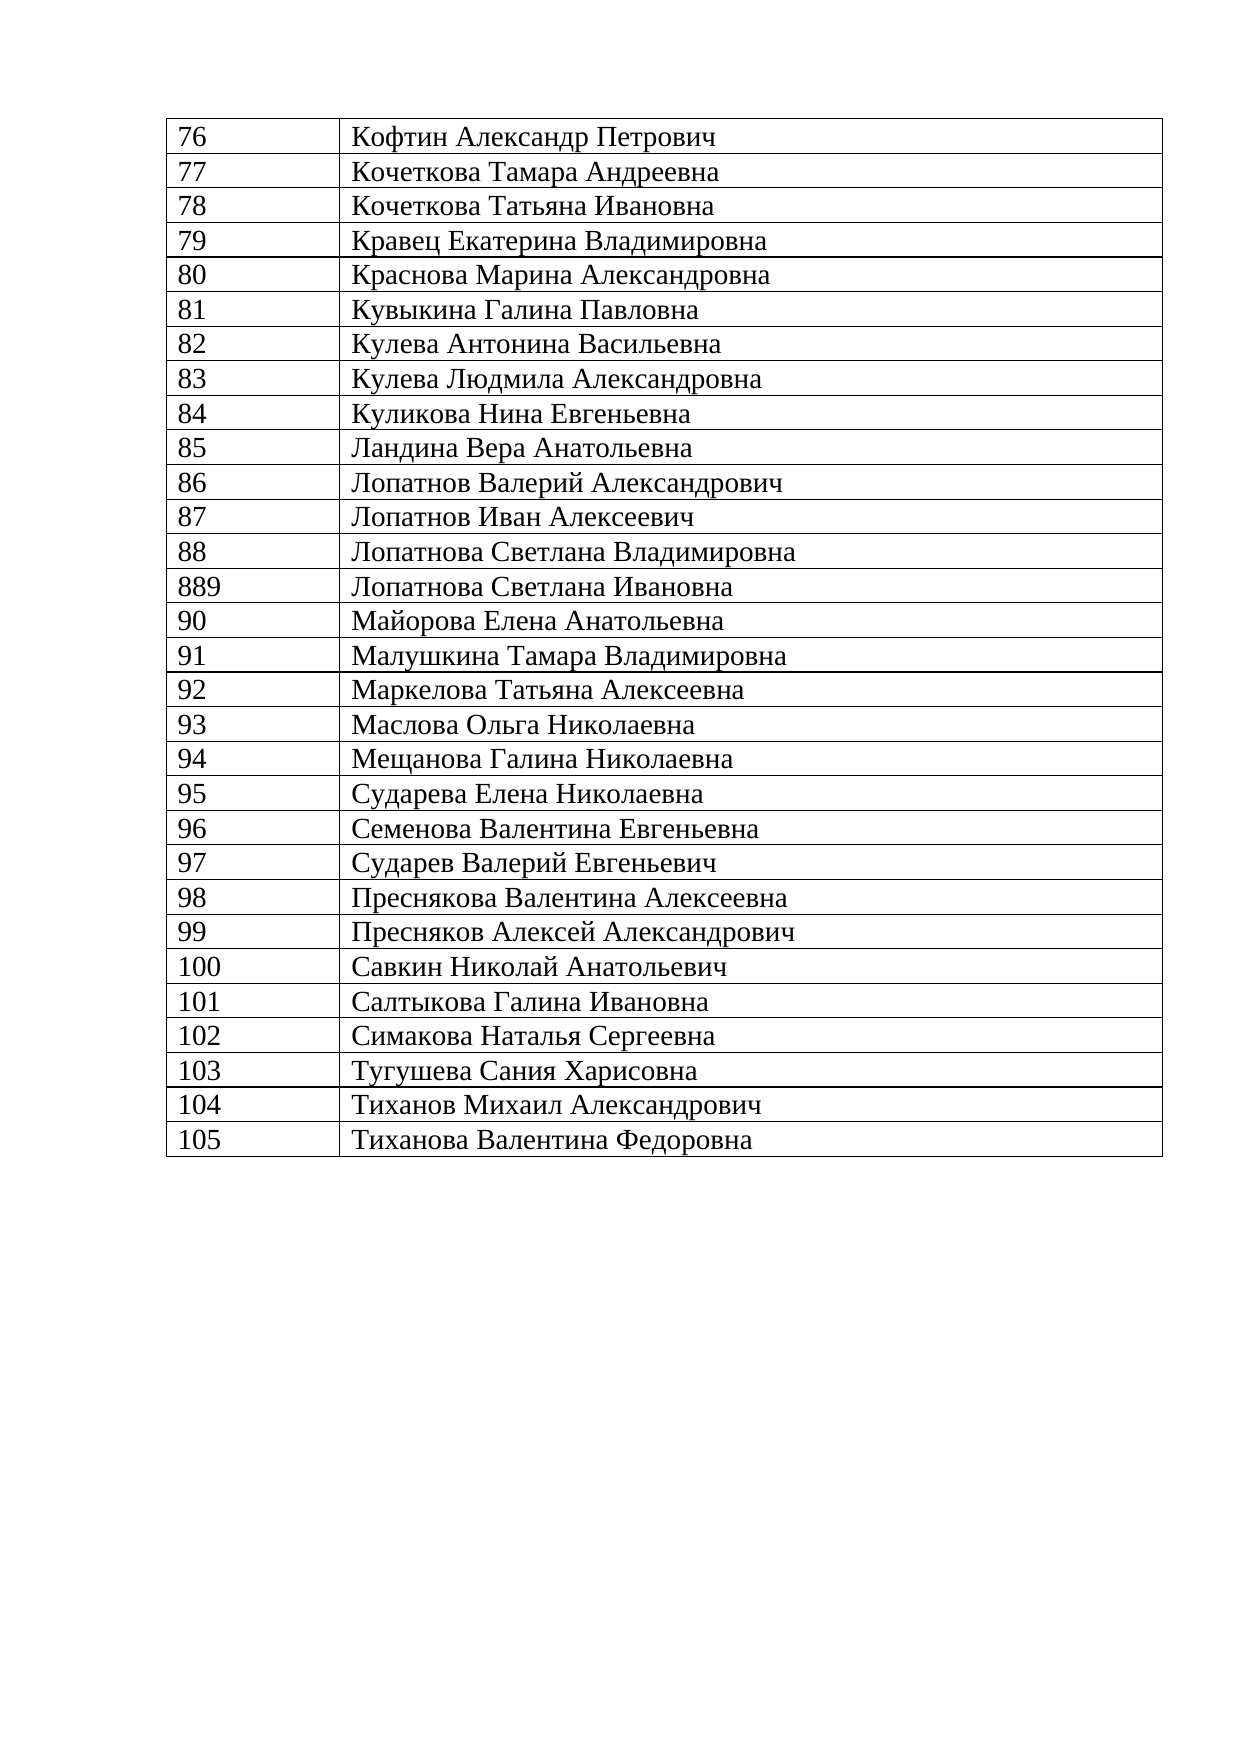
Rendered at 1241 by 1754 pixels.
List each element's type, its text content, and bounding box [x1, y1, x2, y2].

table_cell 82 [167, 327, 339, 360]
table_cell Преснякова Валентина Алексеевна [340, 880, 1162, 913]
table_cell 85 [167, 430, 339, 464]
table_cell Маслова Ольга Николаевна [340, 707, 1162, 741]
table_cell 78 [167, 188, 339, 222]
table_cell 76 [167, 119, 339, 153]
table_cell Мещанова Галина Николаевна [340, 742, 1162, 775]
table_cell Тугушева Сания Харисовна [340, 1053, 1162, 1086]
table_cell 97 [167, 845, 339, 879]
table_cell Маркелова Татьяна Алексеевна [340, 673, 1162, 706]
table_cell Кочеткова Тамара Андреевна [340, 154, 1162, 187]
table_cell Малушкина Тамара Владимировна [340, 638, 1162, 671]
table_cell Ландина Вера Анатольевна [340, 430, 1162, 464]
table_cell Кофтин Александр Петрович [340, 119, 1162, 153]
table_cell Краснова Марина Александровна [340, 258, 1162, 291]
table_cell Сударев Валерий Евгеньевич [340, 845, 1162, 879]
table_cell Савкин Николай Анатольевич [340, 949, 1162, 983]
table_cell 94 [167, 742, 339, 775]
table_cell Симакова Наталья Сергеевна [340, 1018, 1162, 1052]
table_cell 90 [167, 603, 339, 637]
table_cell 81 [167, 292, 339, 326]
table_cell 889 [167, 569, 339, 602]
table_cell 98 [167, 880, 339, 913]
table_cell 100 [167, 949, 339, 983]
table_cell Лопатнов Валерий Александрович [340, 465, 1162, 498]
table_cell 99 [167, 915, 339, 948]
table_cell Пресняков Алексей Александрович [340, 915, 1162, 948]
table_cell Сударева Елена Николаевна [340, 776, 1162, 810]
table_cell Кочеткова Татьяна Ивановна [340, 188, 1162, 222]
table_cell Лопатнова Светлана Владимировна [340, 534, 1162, 568]
table_cell Тиханов Михаил Александрович [340, 1088, 1162, 1121]
table_cell Тиханова Валентина Федоровна [340, 1122, 1162, 1156]
table_cell Кравец Екатерина Владимировна [340, 223, 1162, 256]
table_cell 96 [167, 811, 339, 844]
table_cell 103 [167, 1053, 339, 1086]
table_cell Кувыкина Галина Павловна [340, 292, 1162, 326]
table_cell 80 [167, 258, 339, 291]
table_cell 101 [167, 984, 339, 1017]
table_cell Салтыкова Галина Ивановна [340, 984, 1162, 1017]
table_cell 91 [167, 638, 339, 671]
table_cell Майорова Елена Анатольевна [340, 603, 1162, 637]
table_cell 93 [167, 707, 339, 741]
table_cell Кулева Антонина Васильевна [340, 327, 1162, 360]
table_cell 105 [167, 1122, 339, 1156]
table_cell 77 [167, 154, 339, 187]
table_cell 88 [167, 534, 339, 568]
table_cell 86 [167, 465, 339, 498]
table_cell 95 [167, 776, 339, 810]
table_cell 102 [167, 1018, 339, 1052]
table_cell Лопатнова Светлана Ивановна [340, 569, 1162, 602]
table_cell Куликова Нина Евгеньевна [340, 396, 1162, 429]
table_cell 79 [167, 223, 339, 256]
table_cell 92 [167, 673, 339, 706]
table_cell 104 [167, 1088, 339, 1121]
table_cell 83 [167, 361, 339, 395]
table_cell Лопатнов Иван Алексеевич [340, 500, 1162, 533]
table_cell 87 [167, 500, 339, 533]
table_cell Семенова Валентина Евгеньевна [340, 811, 1162, 844]
table_cell 84 [167, 396, 339, 429]
table_cell Кулева Людмила Александровна [340, 361, 1162, 395]
